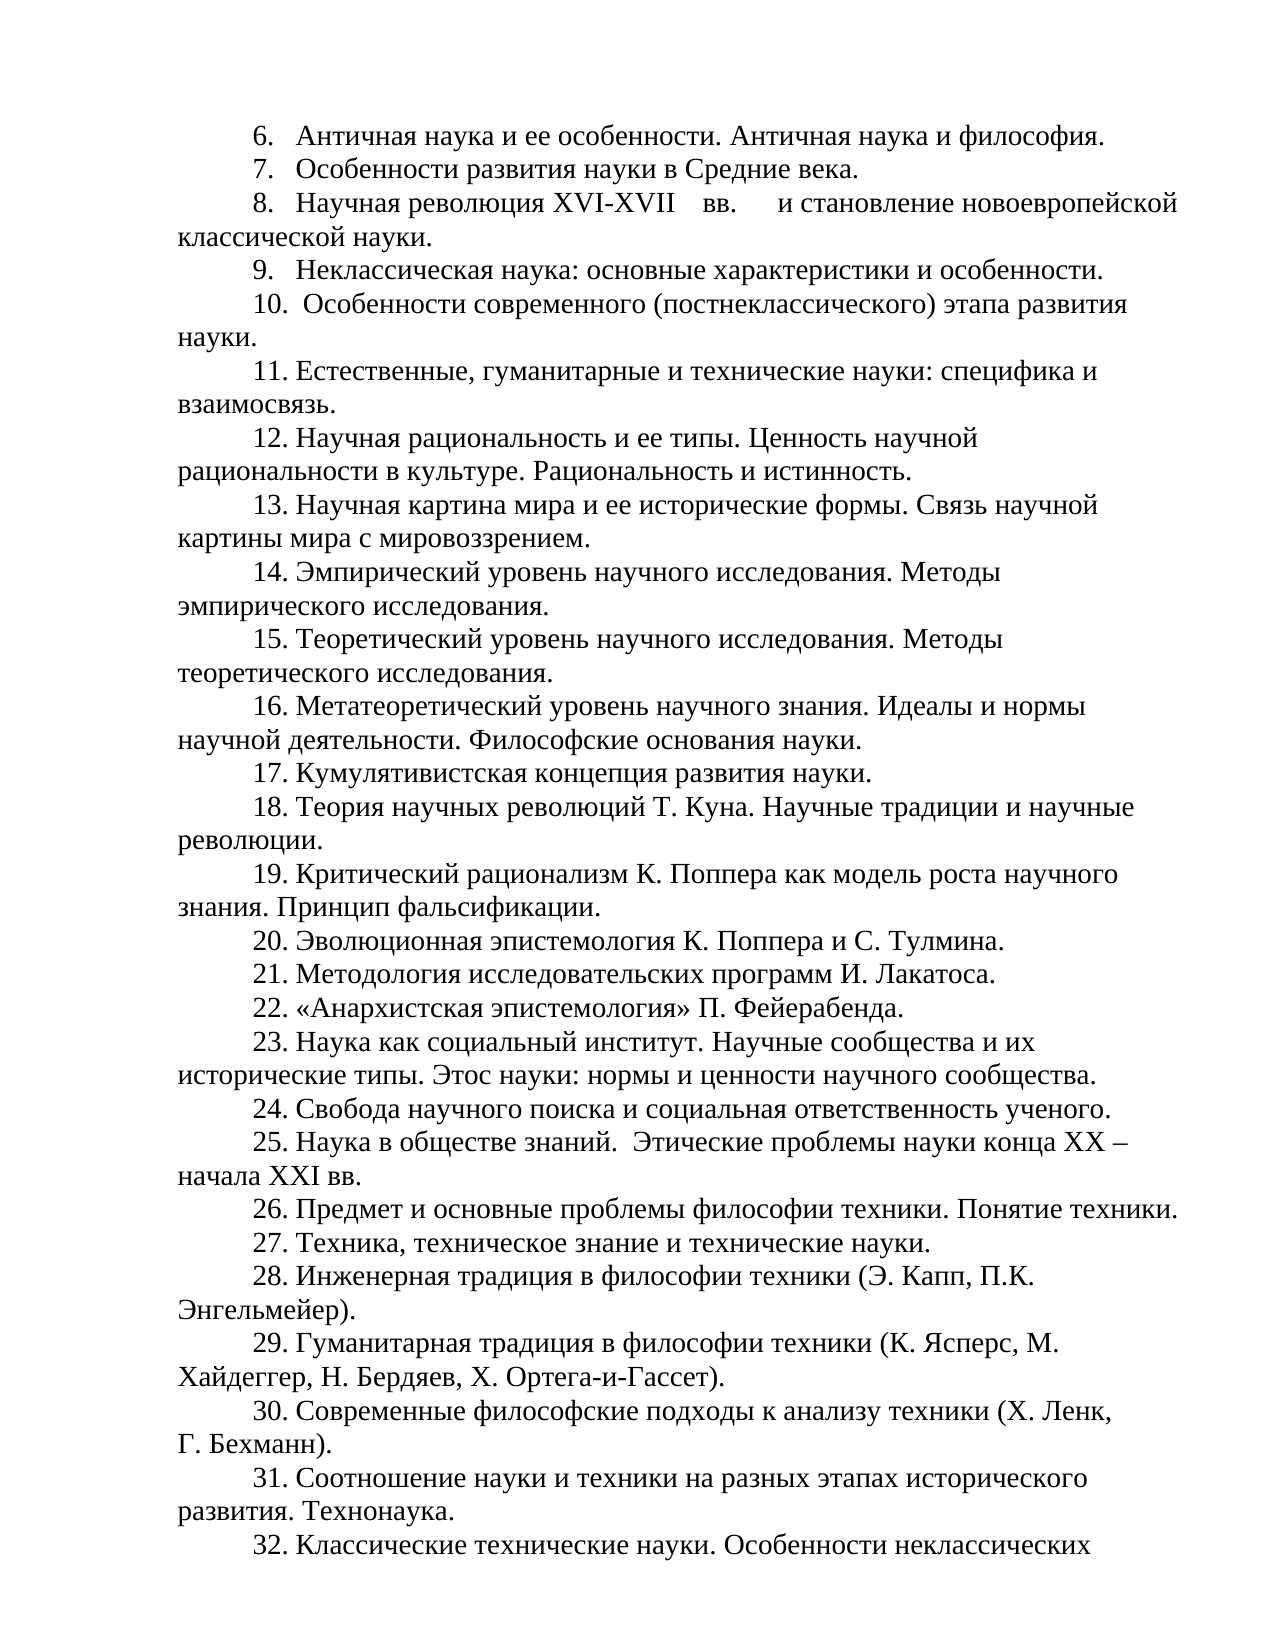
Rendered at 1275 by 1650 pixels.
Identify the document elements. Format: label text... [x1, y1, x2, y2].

list Наука в обществе знаний. Этические проблемы науки конца ХХ – начала ХХI вв. [177, 1124, 1186, 1191]
list Техника, техническое знание и технические науки. [177, 1225, 1186, 1258]
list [177, 1527, 1186, 1560]
list Эволюционная эпистемология К. Поппера и С. Тулмина. [177, 923, 1186, 957]
list Естественные, гуманитарные и технические науки: специфика и взаимосвязь. [177, 353, 1186, 420]
list Критический рационализм К. Поппера как модель роста научного знания. Принцип фальсификации. [177, 856, 1186, 923]
list Наука как социальный институт. Научные сообщества и их исторические типы. Этос науки: нормы и ценности научного сообщества. [177, 1024, 1186, 1091]
list Особенности развития науки в Средние века. [177, 152, 1186, 185]
list Методология исследовательских программ И. Лакатоса. [177, 957, 1186, 990]
list Неклассическая наука: основные характеристики и особенности. [177, 252, 1186, 286]
list Эмпирический уровень научного исследования. Методы эмпирического исследования. [177, 554, 1186, 621]
list Теоретический уровень научного исследования. Методы теоретического исследования. [177, 621, 1186, 688]
list Научная картина мира и ее исторические формы. Связь научной картины мира с мировоззрением. [177, 487, 1186, 554]
list Научная революция XVI-XVII вв. и становление новоевропейской классической науки. [177, 185, 1186, 252]
list Предмет и основные проблемы философии техники. Понятие техники. [177, 1191, 1186, 1225]
list Метатеоретический уровень научного знания. Идеалы и нормы научной деятельности. Философские основания науки. [177, 688, 1186, 755]
list Научная рациональность и ее типы. Ценность научной рациональности в культуре. Рациональность и истинность. [177, 420, 1186, 487]
list Античная наука и ее особенности. Античная наука и философия. [177, 118, 1186, 152]
list Гуманитарная традиция в философии техники (К. Ясперс, М. Хайдеггер, Н. Бердяев, Х. Ортега-и-Гассет). [177, 1326, 1186, 1393]
list Теория научных революций Т. Куна. Научные традиции и научные революции. [177, 789, 1186, 856]
list Кумулятивистская концепция развития науки. [177, 755, 1186, 789]
list Инженерная традиция в философии техники (Э. Капп, П.К. Энгельмейер). [177, 1258, 1186, 1326]
list Современные философские подходы к анализу техники (Х. Ленк, Г. Бехманн). [177, 1393, 1186, 1460]
list Соотношение науки и техники на разных этапах исторического развития. Технонаука. [177, 1460, 1186, 1527]
list Свобода научного поиска и социальная ответственность ученого. [177, 1091, 1186, 1124]
list «Анархистская эпистемология» П. Фейерабенда. [177, 990, 1186, 1024]
list Особенности современного (постнеклассического) этапа развития науки. [177, 286, 1186, 353]
